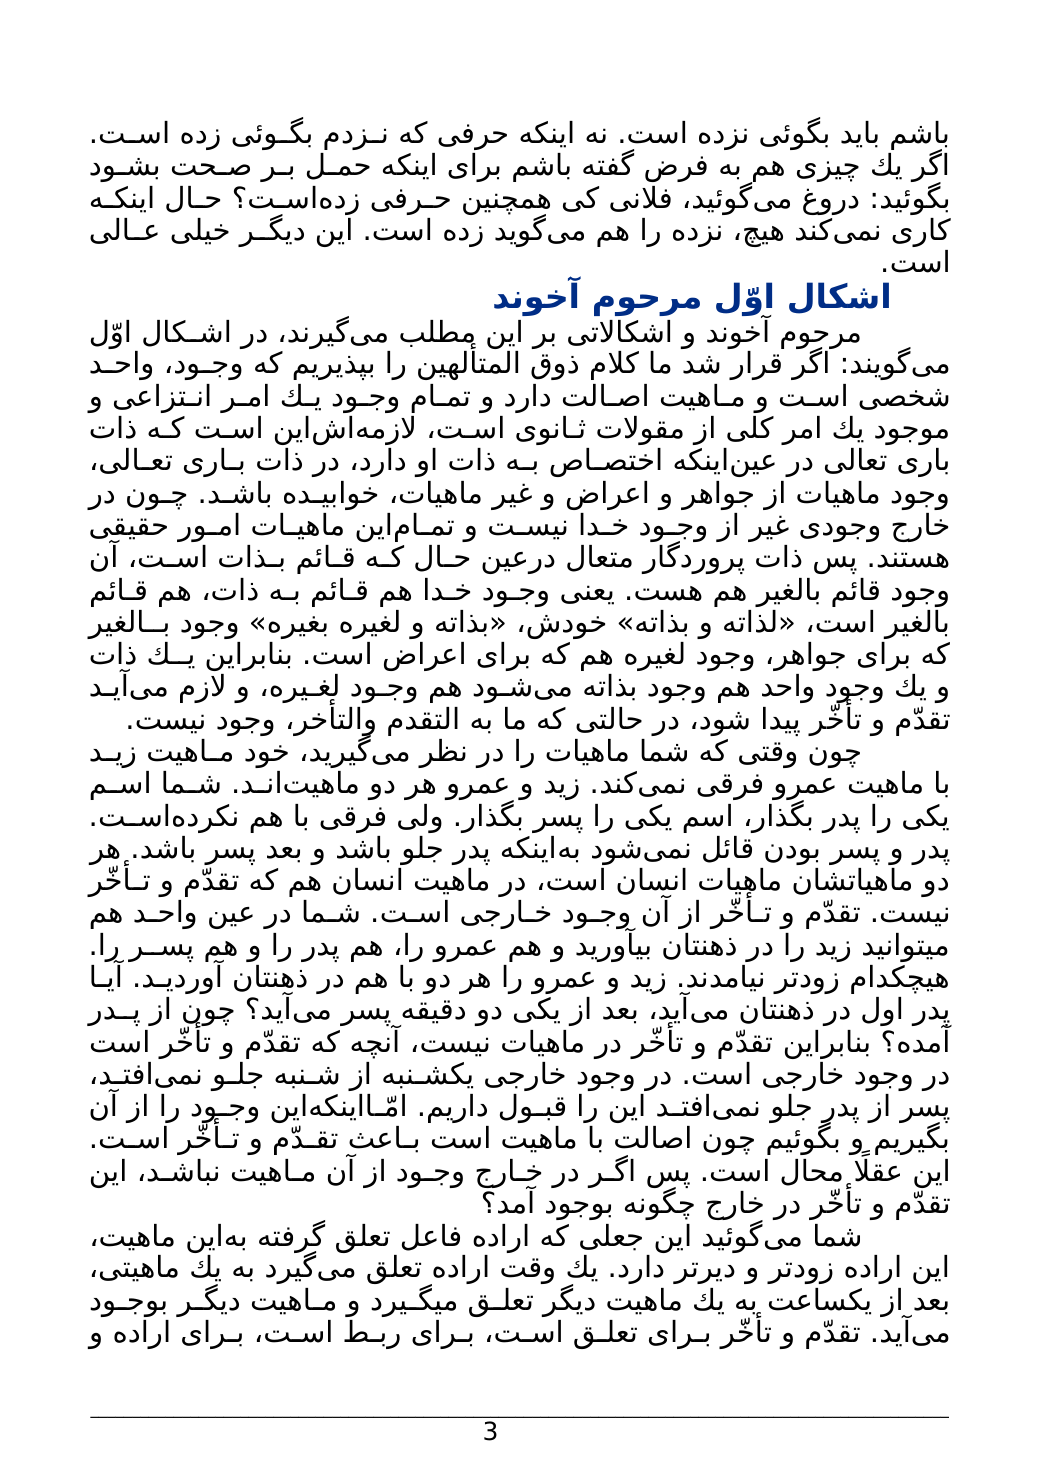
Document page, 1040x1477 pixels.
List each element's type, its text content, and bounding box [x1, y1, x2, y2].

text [89, 1220, 951, 1349]
subtitle اشكال اوّل مرحوم آخوند [148, 279, 892, 316]
text مرحوم آخوند و اشكالاتى بر این مطلب مى‌گیرند، در اشكال اوّل مى‌گویند: اگر قرار شد ما كلام ذوق المتألهین را بپذیریم كه وجود، واحد شخصى است و ماهیت اصالت دارد و تمام وجود یك امر انتزاعى و موجود یك امر كلى از مقولات ثانوى است، لازمه‌اش‌این است كه ذات بارى تعالى در عین‌اینكه اختصاص به ذات او دارد، در ذات بارى تعالى، وجود ماهیات از جواهر و اعراض و غیر ماهیات، خوابیده باشد. چون در خارج وجودى غیر از وجود خدا نیست و تمام‌این ماهیات امور حقیقى هستند. پس ذات پروردگار متعال درعین حال كه قائم بذات است، آن وجود قائم بالغیر هم هست. یعنى وجود خدا هم قائم به ذات، هم قائم بالغیر است، «لذاته و بذاته» خودش، «بذاته و لغیره بغیره» وجود بالغیر كه براى جواهر، وجود لغیره هم كه براى اعراض است. بنابراین یك ذات و یك وجود واحد هم وجود بذاته مى‌شود هم وجود لغیره، و لازم مى‌آید تقدّم و تأخّر پیدا شود، در حالتى كه ما به التقدم والتأخر، وجود نیست. [89, 316, 951, 736]
text چون وقتى كه شما ماهیات را در نظر مى‌گیرید، خود ماهیت زید با ماهیت عمرو فرقى نمى‌كند. زید و عمرو هر دو ماهیت‌اند. شما اسم یكى را پدر بگذار، اسم یكى را پسر بگذار. ولى فرقى با هم نكرده‌است. پدر و پسر بودن قائل نمى‌شود به‌اینكه پدر جلو باشد و بعد پسر باشد. هر دو ماهیاتشان ماهیات انسان است، در ماهیت انسان هم كه تقدّم و تأخّر نیست. تقدّم و تأخّر از آن وجود خارجى است. شما در عین واحد هم میتوانید زید را در ذهنتان بیآورید و هم عمرو را، هم پدر را و هم پسر را. هیچكدام زودتر نیامدند. زید و عمرو را هر دو با هم در ذهنتان آوردید. آیا پدر اول در ذهنتان مى‌آید، بعد از یكى دو دقیقه پسر مى‌آید؟ چون از پدر آمده؟ بنابراین تقدّم و تأخّر در ماهیات نیست، آنچه كه تقدّم و تأخّر است در وجود خارجى است. در وجود خارجى یكشنبه از شنبه جلو نمى‌افتد، پسر از پدر جلو نمى‌افتد این را قبول داریم. امّااینكه‌این وجود را از آن بگیریم و بگوئیم چون اصالت با ماهیت است باعث تقدّم و تأخّر است. این عقلًا محال است. پس اگر در خارج وجود از آن ماهیت نباشد، این تقدّم و تأخّر در خارج چگونه بوجود آمد؟ [89, 736, 951, 1220]
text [89, 118, 951, 279]
